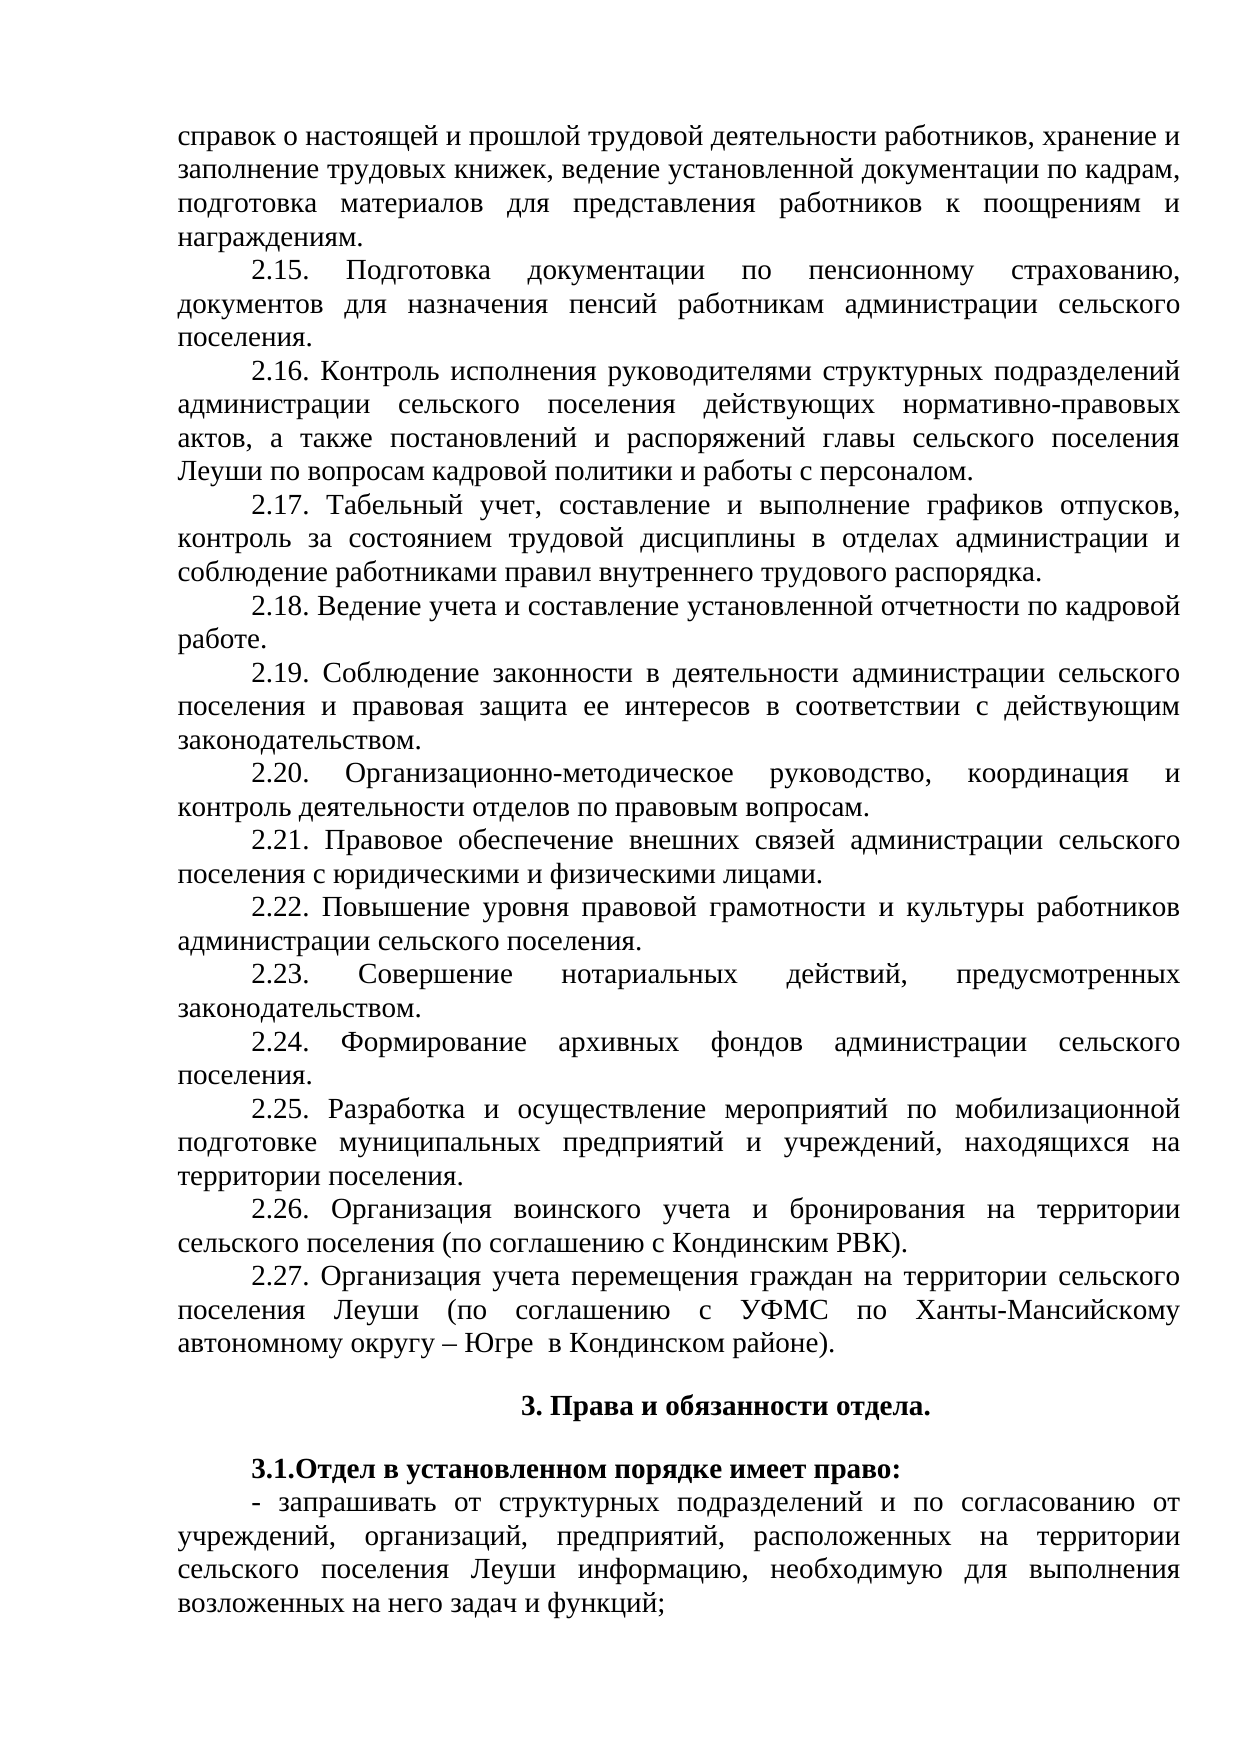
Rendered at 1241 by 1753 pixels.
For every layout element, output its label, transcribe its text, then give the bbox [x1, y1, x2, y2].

text 2.15. Подготовка документации по пенсионному страхованию, документов для назначения пенсий работникам администрации сельского поселения. [177, 252, 1181, 353]
text 2.20. Организационно-методическое руководство, координация и контроль деятельности отделов по правовым вопросам. [177, 755, 1181, 822]
text 2.21. Правовое обеспечение внешних связей администрации сельского поселения с юридическими и физическими лицами. [177, 822, 1181, 889]
text 3. Права и обязанности отдела. [177, 1388, 1181, 1422]
text 2.24. Формирование архивных фондов администрации сельского поселения. [177, 1024, 1181, 1091]
text 2.16. Контроль исполнения руководителями структурных подразделений администрации сельского поселения действующих нормативно-правовых актов, а также постановлений и распоряжений главы сельского поселения Леуши по вопросам кадровой политики и работы с персоналом. [177, 353, 1181, 487]
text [177, 118, 1181, 252]
text 2.23. Совершение нотариальных действий, предусмотренных законодательством. [177, 957, 1181, 1024]
text 2.17. Табельный учет, составление и выполнение графиков отпусков, контроль за состоянием трудовой дисциплины в отделах администрации и соблюдение работниками правил внутреннего трудового распорядка. [177, 487, 1181, 588]
text 2.19. Соблюдение законности в деятельности администрации сельского поселения и правовая защита ее интересов в соответствии с действующим законодательством. [177, 655, 1181, 755]
text 2.18. Ведение учета и составление установленной отчетности по кадровой работе. [177, 588, 1181, 655]
text 2.22. Повышение уровня правовой грамотности и культуры работников администрации сельского поселения. [177, 889, 1181, 957]
text - запрашивать от структурных подразделений и по согласованию от учреждений, организаций, предприятий, расположенных на территории сельского поселения Леуши информацию, необходимую для выполнения возложенных на него задач и функций; [177, 1484, 1181, 1619]
text 2.27. Организация учета перемещения граждан на территории сельского поселения Леуши (по соглашению с УФМС по Ханты-Мансийскому автономному округу – Югре в Кондинском районе). [177, 1258, 1181, 1359]
text 2.26. Организация воинского учета и бронирования на территории сельского поселения (по соглашению с Кондинским РВК). [177, 1191, 1181, 1258]
text 2.25. Разработка и осуществление мероприятий по мобилизационной подготовке муниципальных предприятий и учреждений, находящихся на территории поселения. [177, 1091, 1181, 1191]
text 3.1.Отдел в установленном порядке имеет право: [177, 1451, 1181, 1484]
